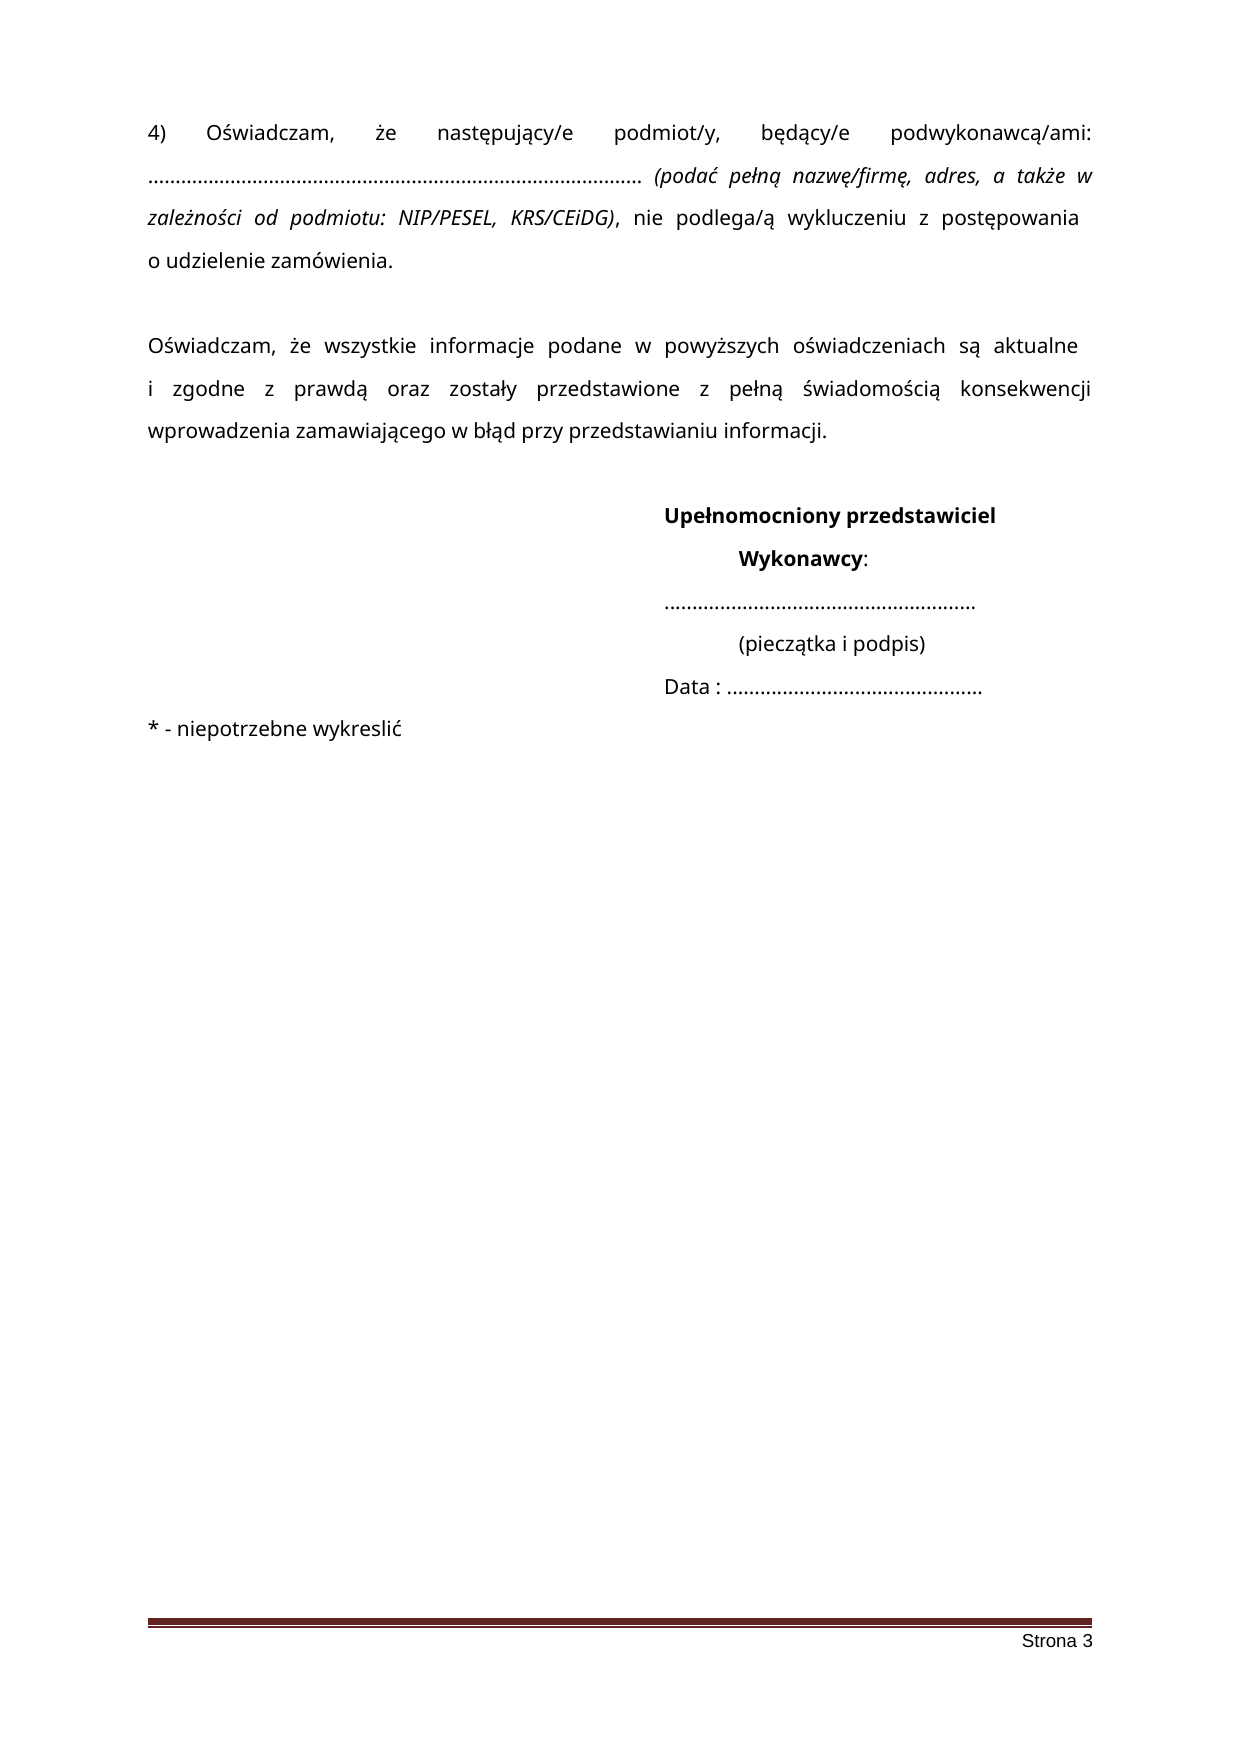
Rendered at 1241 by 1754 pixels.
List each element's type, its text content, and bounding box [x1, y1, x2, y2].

text Oświadczam, że wszystkie informacje podane w powyższych oświadczeniach są aktualne i zgodne z prawdą oraz zostały przedstawione z pełną świadomością konsekwencji wprowadzenia zamawiającego w błąd przy przedstawianiu informacji. [148, 331, 1092, 445]
text Data : .............................................. [590, 672, 1092, 700]
text 4) Oświadczam, że następujący/e podmiot/y, będący/e podwykonawcą/ami: ……………………………………………………………………..….…… (podać pełną nazwę/firmę, adres, a także w zależności od podmiotu: NIP/PESEL, KRS/CEiDG), nie podlega/ą wykluczeniu z postępowania o udzielenie zamówienia. [148, 118, 1092, 274]
text Upełnomocniony przedstawiciel [664, 502, 1092, 530]
text * - niepotrzebne wykreslić [148, 714, 1092, 743]
text Wykonawcy: [738, 544, 1092, 573]
text ........................................................ [590, 587, 1092, 615]
text (pieczątka i podpis) [738, 629, 1092, 658]
